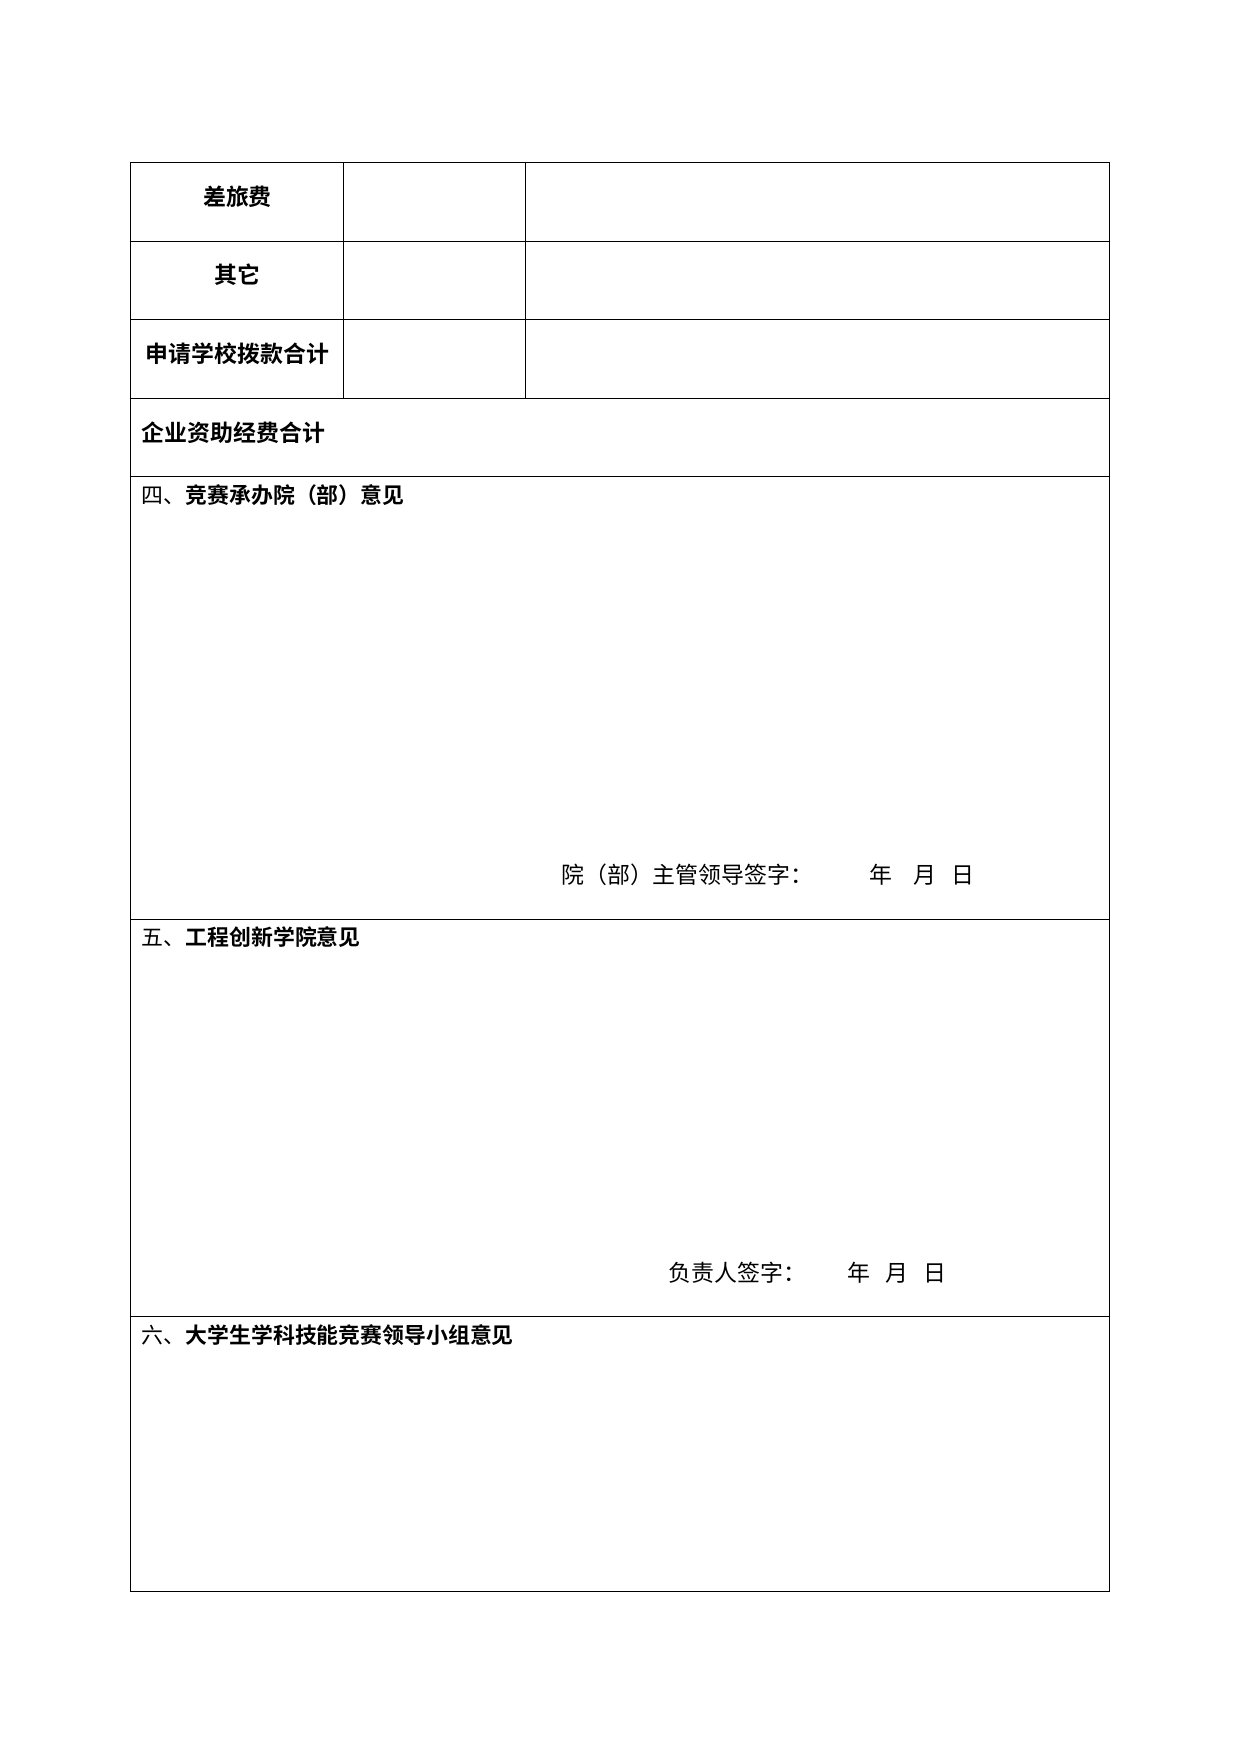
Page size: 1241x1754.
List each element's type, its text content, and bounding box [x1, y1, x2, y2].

table_cell 五、工程创新学院意见 负责人签字： 年 月 日 [131, 920, 1109, 1316]
table_cell [526, 242, 1109, 319]
table_cell [526, 320, 1109, 398]
table_cell [344, 163, 525, 241]
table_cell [131, 1317, 1109, 1591]
table_cell [344, 320, 525, 398]
table_cell 企业资助经费合计 [131, 399, 1109, 476]
table_cell 其它 [131, 242, 343, 319]
table_cell [526, 163, 1109, 241]
table_cell 四、竞赛承办院（部）意见 院（部）主管领导签字： 年 月 日 [131, 477, 1109, 919]
table_cell 申请学校拨款合计 [131, 320, 343, 398]
table_cell [344, 242, 525, 319]
table_cell 差旅费 [131, 163, 343, 241]
